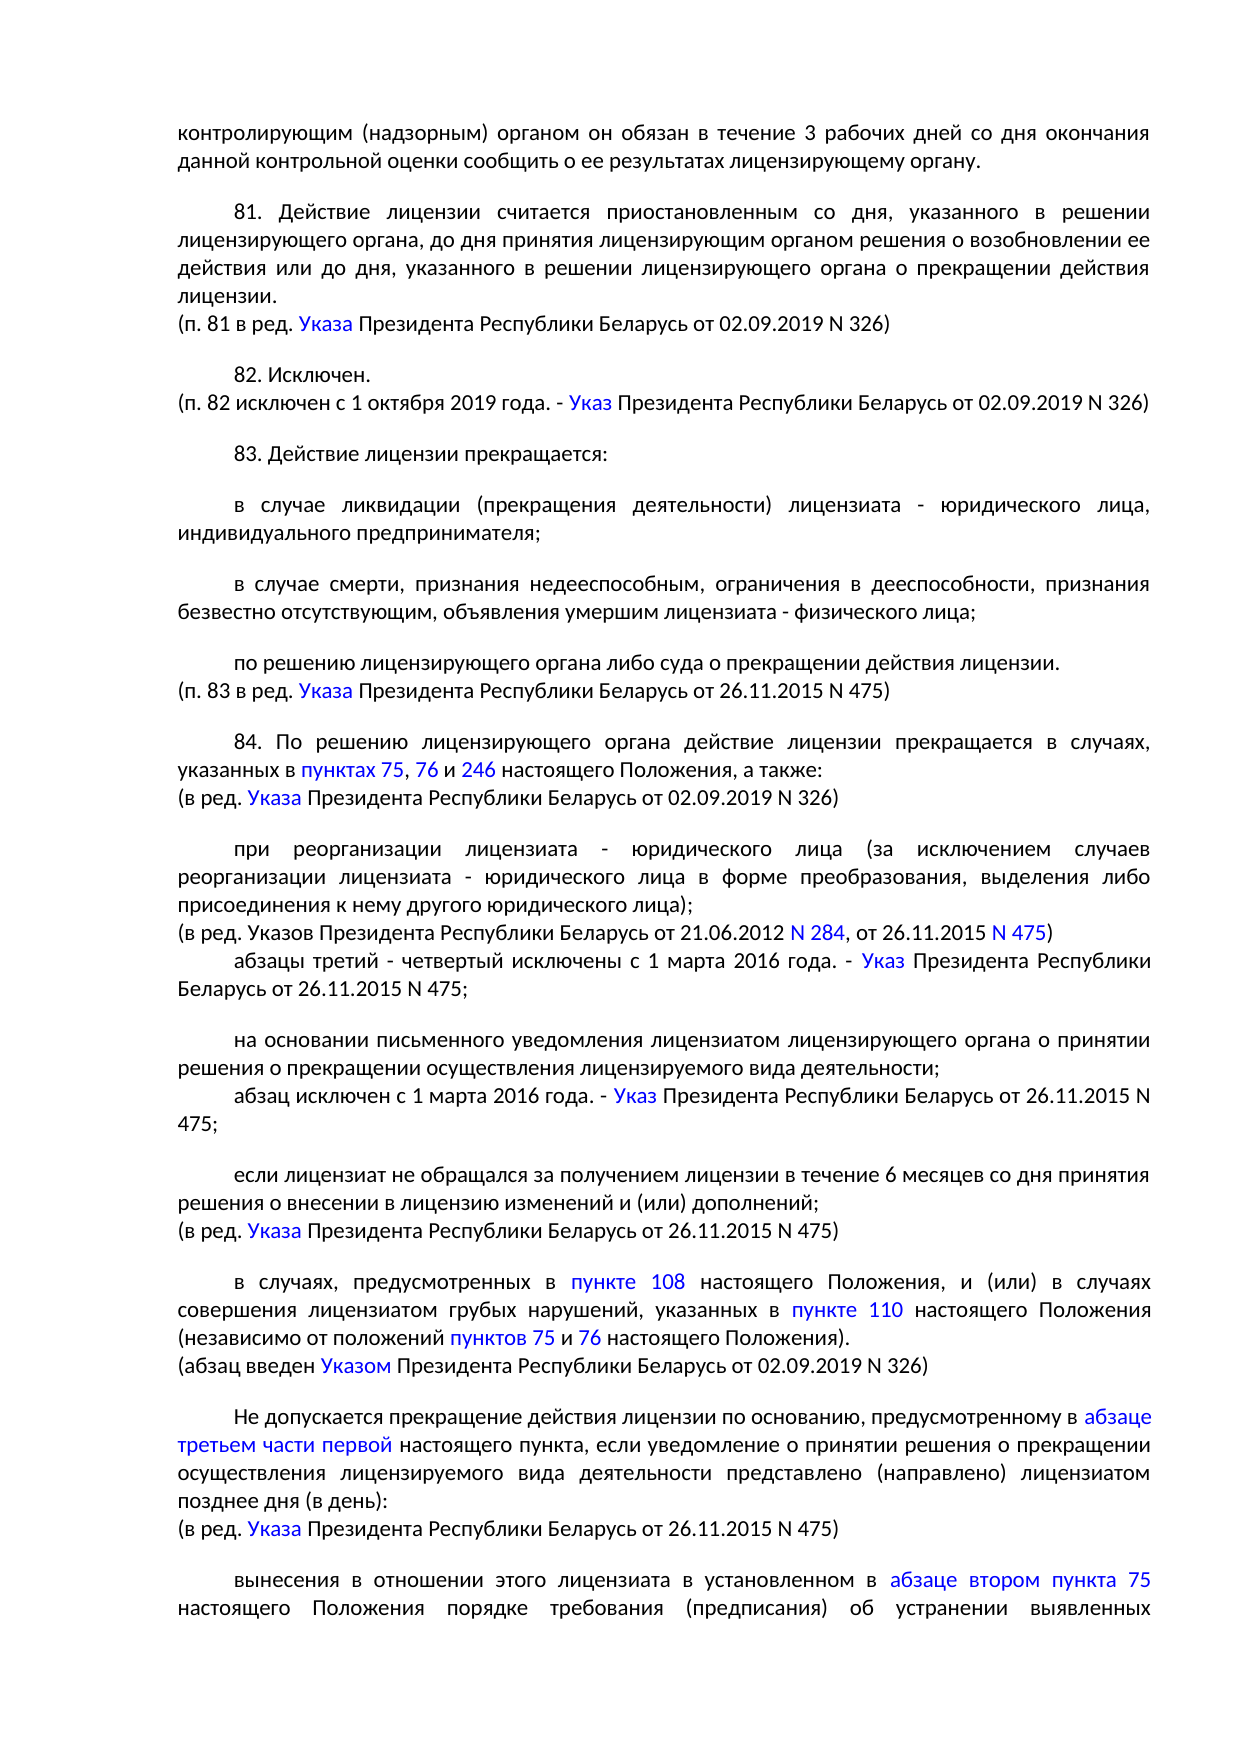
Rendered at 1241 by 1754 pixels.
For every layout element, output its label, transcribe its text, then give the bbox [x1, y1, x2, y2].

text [177, 1565, 1152, 1621]
text (п. 81 в ред. Указа Президента Республики Беларусь от 02.09.2019 N 326) [177, 309, 1152, 337]
text на основании письменного уведомления лицензиатом лицензирующего органа о принятии решения о прекращении осуществления лицензируемого вида деятельности; [177, 1025, 1152, 1081]
text 83. Действие лицензии прекращается: [177, 439, 1152, 467]
text (п. 83 в ред. Указа Президента Республики Беларусь от 26.11.2015 N 475) [177, 676, 1152, 704]
text при реорганизации лицензиата - юридического лица (за исключением случаев реорганизации лицензиата - юридического лица в форме преобразования, выделения либо присоединения к нему другого юридического лица); [177, 834, 1152, 918]
text в случаях, предусмотренных в пункте 108 настоящего Положения, и (или) в случаях совершения лицензиатом грубых нарушений, указанных в пункте 110 настоящего Положения (независимо от положений пунктов 75 и 76 настоящего Положения). [177, 1267, 1152, 1351]
text (в ред. Указа Президента Республики Беларусь от 02.09.2019 N 326) [177, 783, 1152, 811]
text если лицензиат не обращался за получением лицензии в течение 6 месяцев со дня принятия решения о внесении в лицензию изменений и (или) дополнений; [177, 1160, 1152, 1216]
text (в ред. Указа Президента Республики Беларусь от 26.11.2015 N 475) [177, 1216, 1152, 1244]
text (п. 82 исключен с 1 октября 2019 года. - Указ Президента Республики Беларусь от 02.09.2019 N 326) [177, 388, 1152, 416]
text в случае ликвидации (прекращения деятельности) лицензиата - юридического лица, индивидуального предпринимателя; [177, 490, 1152, 546]
text 82. Исключен. [177, 360, 1152, 388]
text в случае смерти, признания недееспособным, ограничения в дееспособности, признания безвестно отсутствующим, объявления умершим лицензиата - физического лица; [177, 569, 1152, 625]
text (в ред. Указа Президента Республики Беларусь от 26.11.2015 N 475) [177, 1514, 1152, 1542]
text 81. Действие лицензии считается приостановленным со дня, указанного в решении лицензирующего органа, до дня принятия лицензирующим органом решения о возобновлении ее действия или до дня, указанного в решении лицензирующего органа о прекращении действия лицензии. [177, 197, 1152, 309]
text Не допускается прекращение действия лицензии по основанию, предусмотренному в абзаце третьем части первой настоящего пункта, если уведомление о принятии решения о прекращении осуществления лицензируемого вида деятельности представлено (направлено) лицензиатом позднее дня (в день): [177, 1402, 1152, 1514]
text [177, 118, 1152, 174]
text 84. По решению лицензирующего органа действие лицензии прекращается в случаях, указанных в пунктах 75, 76 и 246 настоящего Положения, а также: [177, 727, 1152, 783]
text абзац исключен с 1 марта 2016 года. - Указ Президента Республики Беларусь от 26.11.2015 N 475; [177, 1081, 1152, 1137]
text абзацы третий - четвертый исключены с 1 марта 2016 года. - Указ Президента Республики Беларусь от 26.11.2015 N 475; [177, 946, 1152, 1002]
text (в ред. Указов Президента Республики Беларусь от 21.06.2012 N 284, от 26.11.2015 N 475) [177, 918, 1152, 946]
text (абзац введен Указом Президента Республики Беларусь от 02.09.2019 N 326) [177, 1351, 1152, 1379]
text по решению лицензирующего органа либо суда о прекращении действия лицензии. [177, 648, 1152, 676]
